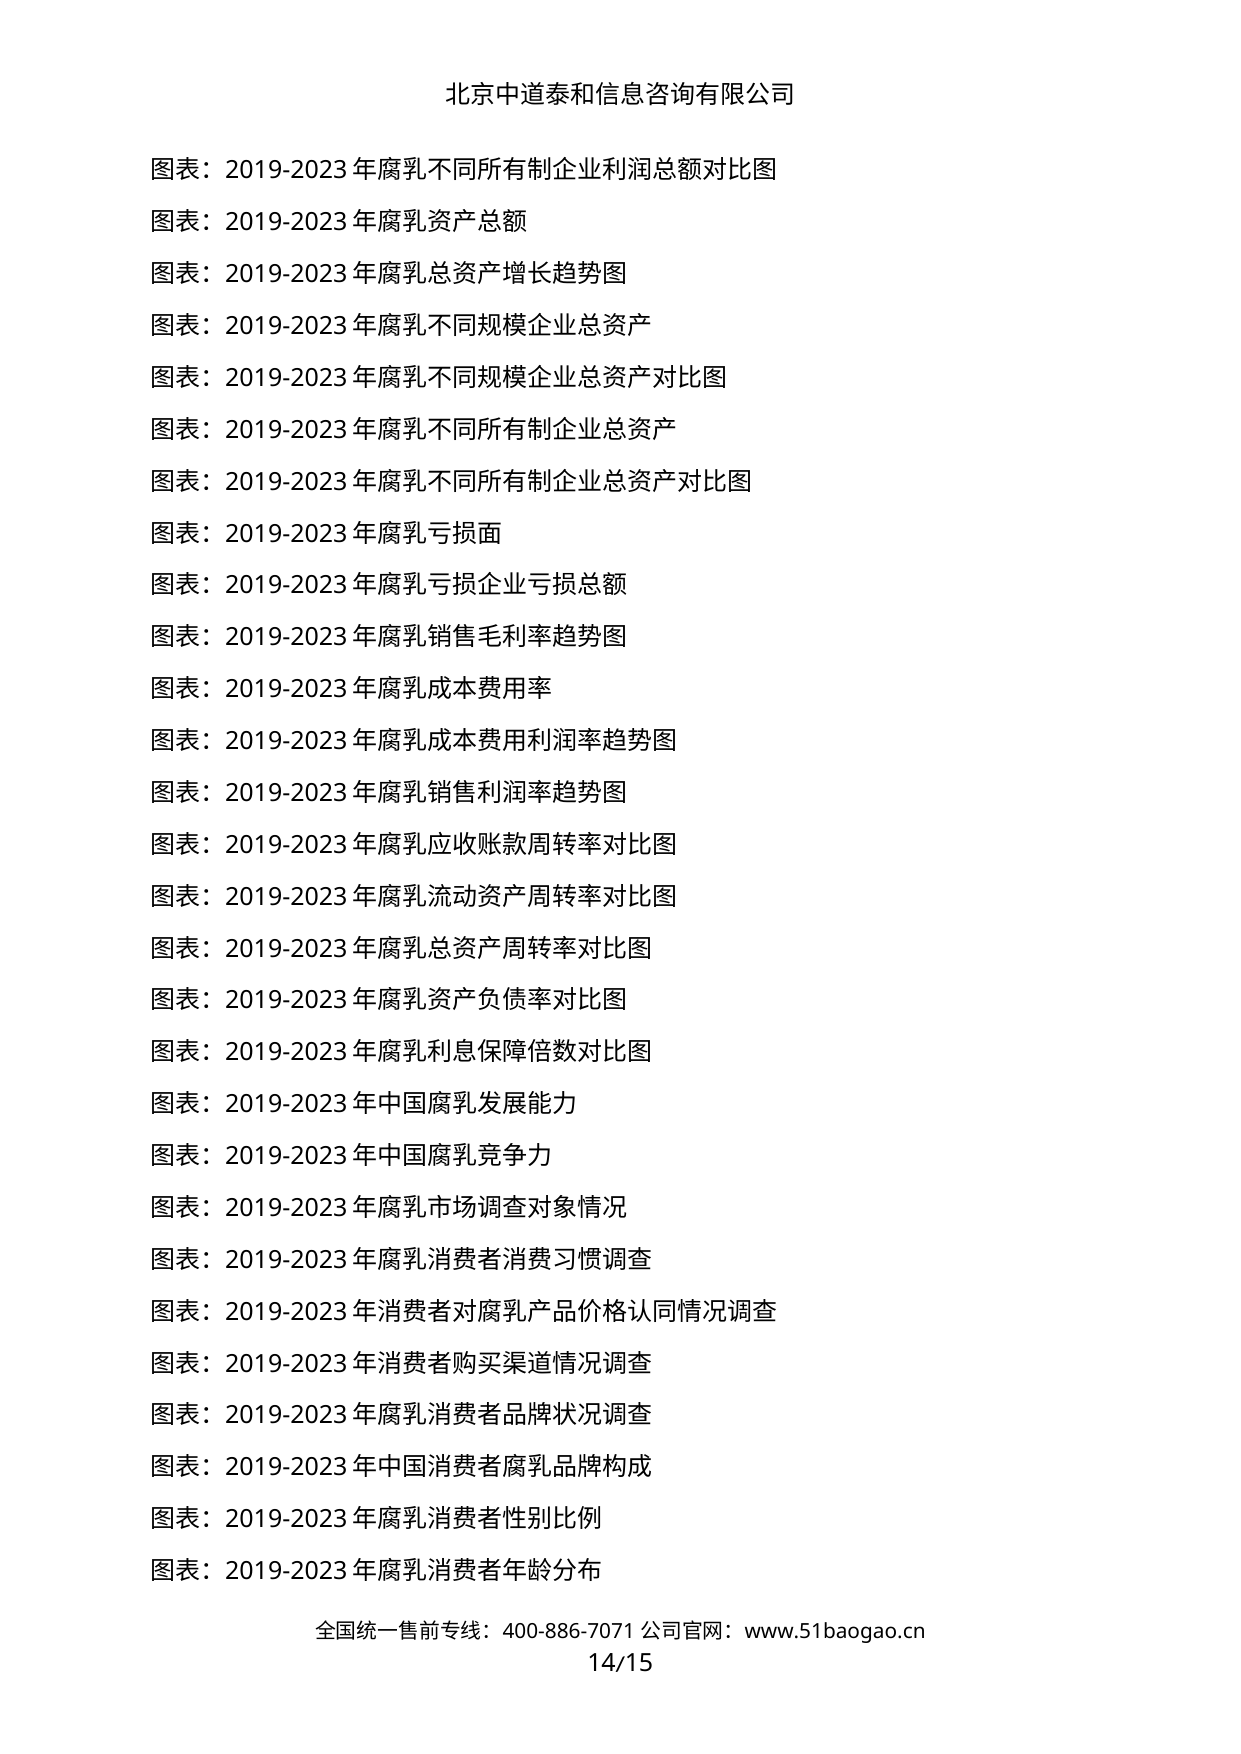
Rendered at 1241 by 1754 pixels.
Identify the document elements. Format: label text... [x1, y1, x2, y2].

text 图表：2019-2023年腐乳总资产增长趋势图 [150, 254, 1090, 290]
text 图表：2019-2023年腐乳不同规模企业总资产对比图 [150, 357, 1090, 394]
text 图表：2019-2023年腐乳资产总额 [150, 202, 1090, 238]
text 图表：2019-2023年中国腐乳竞争力 [150, 1136, 1090, 1172]
text 图表：2019-2023年腐乳亏损企业亏损总额 [150, 565, 1090, 601]
text 图表：2019-2023年腐乳市场调查对象情况 [150, 1187, 1090, 1224]
text 图表：2019-2023年腐乳不同所有制企业总资产 [150, 409, 1090, 446]
text 图表：2019-2023年消费者购买渠道情况调查 [150, 1343, 1090, 1379]
text 图表：2019-2023年腐乳消费者性别比例 [150, 1499, 1090, 1535]
text 图表：2019-2023年腐乳销售利润率趋势图 [150, 772, 1090, 809]
text 图表：2019-2023年腐乳成本费用率 [150, 669, 1090, 705]
text 图表：2019-2023年腐乳消费者年龄分布 [150, 1551, 1090, 1587]
text 图表：2019-2023年中国腐乳发展能力 [150, 1084, 1090, 1120]
text 图表：2019-2023年腐乳资产负债率对比图 [150, 980, 1090, 1016]
text 图表：2019-2023年腐乳利息保障倍数对比图 [150, 1032, 1090, 1068]
text 图表：2019-2023年腐乳不同所有制企业利润总额对比图 [150, 150, 1090, 186]
text 图表：2019-2023年中国消费者腐乳品牌构成 [150, 1447, 1090, 1483]
text 图表：2019-2023年消费者对腐乳产品价格认同情况调查 [150, 1291, 1090, 1327]
text 图表：2019-2023年腐乳不同规模企业总资产 [150, 306, 1090, 342]
text 图表：2019-2023年腐乳流动资产周转率对比图 [150, 876, 1090, 912]
text 图表：2019-2023年腐乳亏损面 [150, 513, 1090, 549]
text 图表：2019-2023年腐乳应收账款周转率对比图 [150, 824, 1090, 861]
text 图表：2019-2023年腐乳成本费用利润率趋势图 [150, 721, 1090, 757]
text 图表：2019-2023年腐乳消费者品牌状况调查 [150, 1395, 1090, 1431]
text 图表：2019-2023年腐乳消费者消费习惯调查 [150, 1239, 1090, 1276]
text 图表：2019-2023年腐乳不同所有制企业总资产对比图 [150, 461, 1090, 497]
text 图表：2019-2023年腐乳销售毛利率趋势图 [150, 617, 1090, 653]
text 图表：2019-2023年腐乳总资产周转率对比图 [150, 928, 1090, 964]
